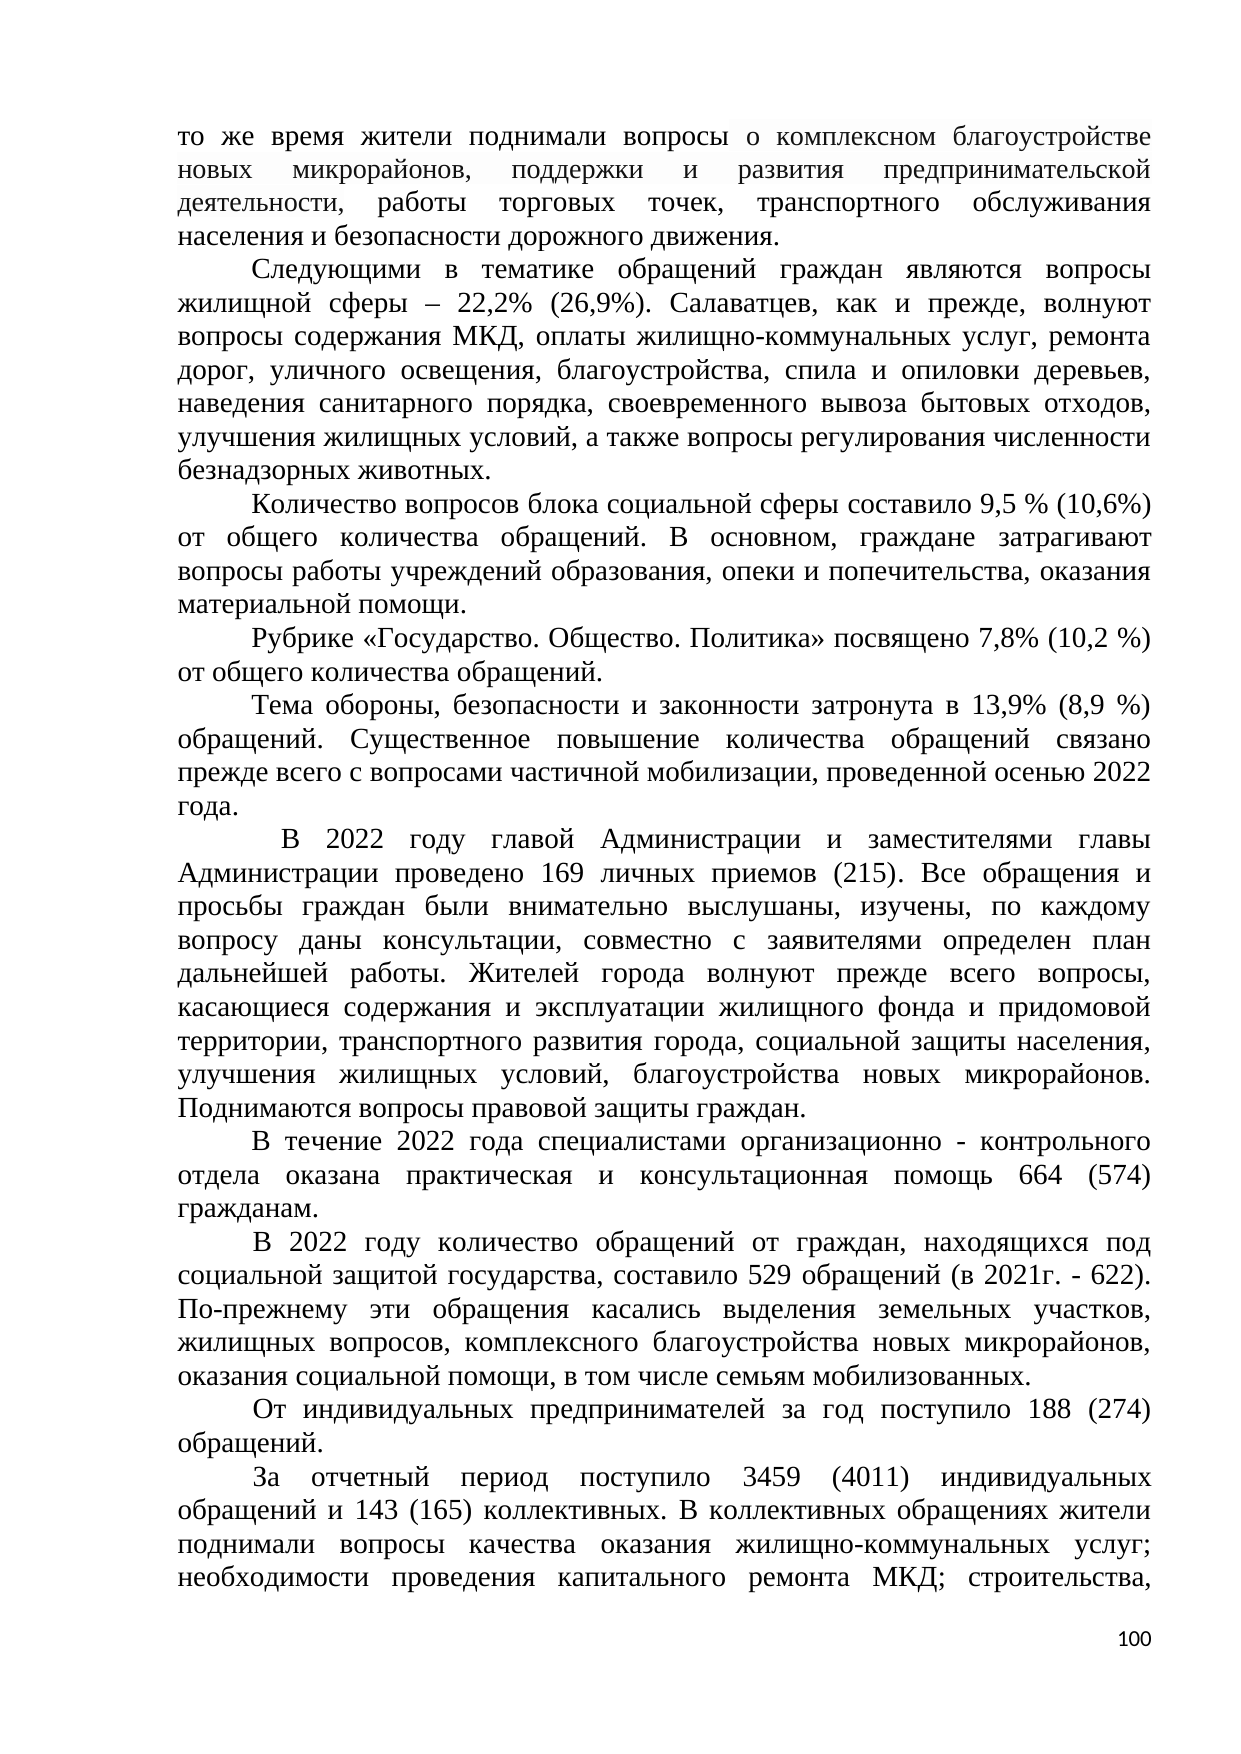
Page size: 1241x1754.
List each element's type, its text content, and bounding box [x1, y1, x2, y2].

text В 2022 году главой Администрации и заместителями главы Администрации проведено 169 личных приемов (215). Все обращения и просьбы граждан были внимательно выслушаны, изучены, по каждому вопросу даны консультации, совместно с заявителями определен план дальнейшей работы. Жителей города волнуют прежде всего вопросы, касающиеся содержания и эксплуатации жилищного фонда и придомовой территории, транспортного развития города, социальной защиты населения, улучшения жилищных условий, благоустройства новых микрорайонов. Поднимаются вопросы правовой защиты граждан. [177, 821, 1152, 1123]
text Тема обороны, безопасности и законности затронута в 13,9% (8,9 %) обращений. Существенное повышение количества обращений связано прежде всего с вопросами частичной мобилизации, проведенной осенью 2022 года. [177, 687, 1152, 821]
text В 2022 году количество обращений от граждан, находящихся под социальной защитой государства, составило 529 обращений (в 2021г. - 622). По-прежнему эти обращения касались выделения земельных участков, жилищных вопросов, комплексного благоустройства новых микрорайонов, оказания социальной помощи, в том числе семьям мобилизованных. [177, 1224, 1152, 1392]
text От индивидуальных предпринимателей за год поступило 188 (274) обращений. [177, 1392, 1152, 1459]
text Следующими в тематике обращений граждан являются вопросы жилищной сферы – 22,2% (26,9%). Салаватцев, как и прежде, волнуют вопросы содержания МКД, оплаты жилищно-коммунальных услуг, ремонта дорог, уличного освещения, благоустройства, спила и опиловки деревьев, наведения санитарного порядка, своевременного вывоза бытовых отходов, улучшения жилищных условий, а также вопросы регулирования численности безнадзорных животных. [177, 251, 1152, 486]
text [177, 1459, 1152, 1593]
text Рубрике «Государство. Общество. Политика» посвящено 7,8% (10,2 %) от общего количества обращений. [177, 620, 1152, 687]
text Количество вопросов блока социальной сферы составило 9,5 % (10,6%) от общего количества обращений. В основном, граждане затрагивают вопросы работы учреждений образования, опеки и попечительства, оказания материальной помощи. [177, 486, 1152, 620]
text В течение 2022 года специалистами организационно - контрольного отдела оказана практическая и консультационная помощь 664 (574) гражданам. [177, 1123, 1152, 1224]
